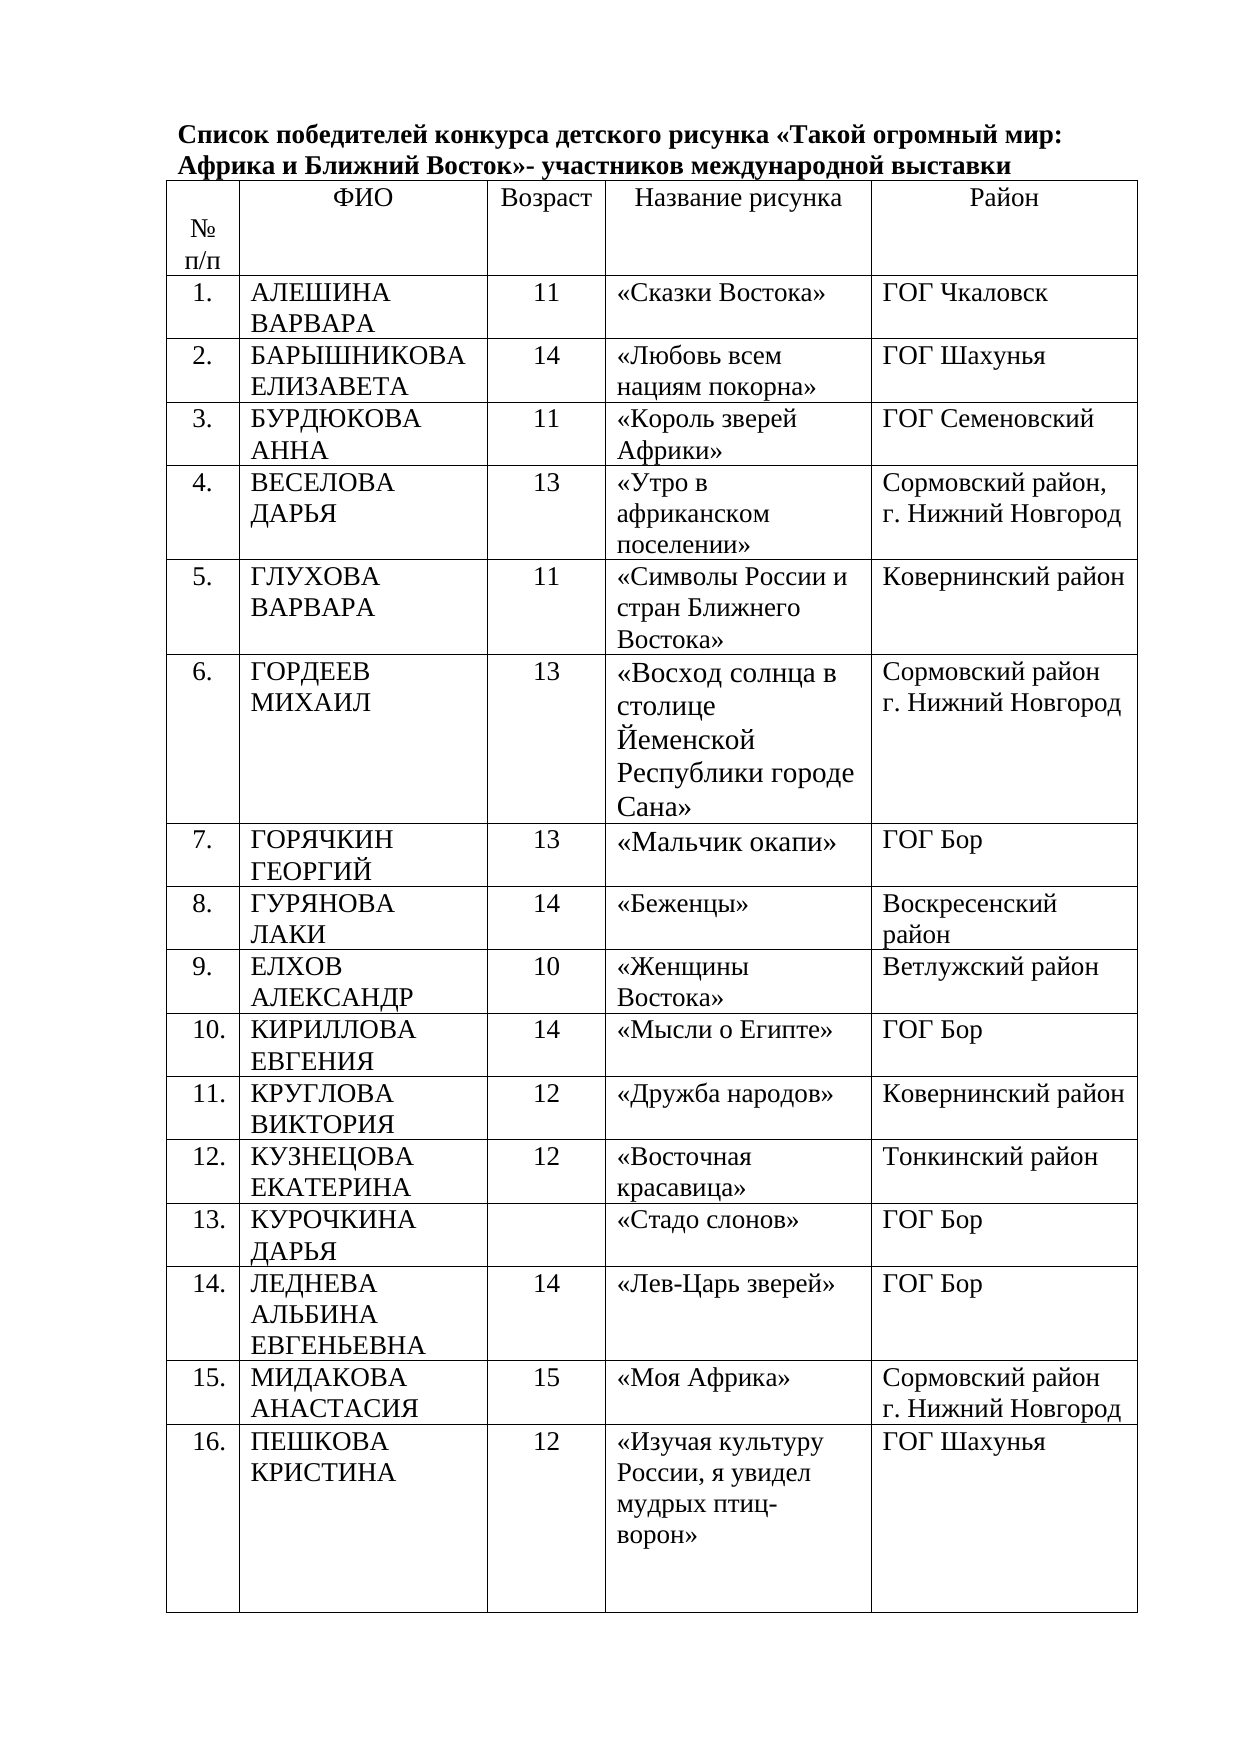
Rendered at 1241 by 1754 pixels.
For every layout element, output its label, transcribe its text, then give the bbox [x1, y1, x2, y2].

table_cell ГОГ Бор [872, 1204, 1137, 1266]
table_cell [167, 1077, 239, 1139]
table_header Возраст [488, 181, 605, 275]
table_cell БУРДЮКОВА АННА [240, 403, 487, 465]
table_cell ЕЛХОВ АЛЕКСАНДР [240, 950, 487, 1013]
table_cell МИДАКОВА АНАСТАСИЯ [240, 1361, 487, 1424]
table_cell «Дружба народов» [606, 1077, 871, 1139]
table_cell Сормовский район, г. Нижний Новгород [872, 466, 1137, 559]
table_cell «Утро в африканском поселении» [606, 466, 871, 559]
table_header Район [872, 181, 1137, 275]
table_cell «Восход солнца в столице Йеменской Республики городе Сана» [606, 655, 871, 823]
table_cell КУЗНЕЦОВА ЕКАТЕРИНА [240, 1140, 487, 1203]
table_cell Тонкинский район [872, 1140, 1137, 1203]
table_cell ГОРДЕЕВ МИХАИЛ [240, 655, 487, 823]
table_cell [167, 824, 239, 886]
table_cell «Женщины Востока» [606, 950, 871, 1013]
table_header ФИО [240, 181, 487, 275]
table_cell «Стадо слонов» [606, 1204, 871, 1266]
table_cell ГОРЯЧКИН ГЕОРГИЙ [240, 824, 487, 886]
table_cell «Моя Африка» [606, 1361, 871, 1424]
table_cell [167, 403, 239, 465]
table_cell КИРИЛЛОВА ЕВГЕНИЯ [240, 1014, 487, 1076]
table_cell 12 [488, 1425, 605, 1612]
table_cell [167, 950, 239, 1013]
table_cell «Мальчик окапи» [606, 824, 871, 886]
table_cell «Сказки Востока» [606, 276, 871, 338]
table_cell Сормовский район г. Нижний Новгород [872, 1361, 1137, 1424]
table_cell «Беженцы» [606, 887, 871, 949]
table_cell 13 [488, 466, 605, 559]
table_cell 11 [488, 276, 605, 338]
table_cell ГОГ Шахунья [872, 1425, 1137, 1612]
table_cell 14 [488, 887, 605, 949]
table_cell [167, 1140, 239, 1203]
table_cell ГОГ Шахунья [872, 339, 1137, 402]
table_cell 14 [488, 1267, 605, 1360]
table_cell ГЛУХОВА ВАРВАРА [240, 560, 487, 654]
table_cell ГОГ Семеновский [872, 403, 1137, 465]
table_cell 15 [488, 1361, 605, 1424]
table_cell [167, 887, 239, 949]
table_cell 11 [488, 560, 605, 654]
table_cell «Восточная красавица» [606, 1140, 871, 1203]
table_cell [167, 1267, 239, 1360]
table_cell ГУРЯНОВА ЛАКИ [240, 887, 487, 949]
table_cell «Мысли о Египте» [606, 1014, 871, 1076]
table_cell 12 [488, 1077, 605, 1139]
table_cell АЛЕШИНА ВАРВАРА [240, 276, 487, 338]
table_cell «Любовь всем нациям покорна» [606, 339, 871, 402]
table_cell 14 [488, 339, 605, 402]
table_cell «Лев-Царь зверей» [606, 1267, 871, 1360]
table_cell ВЕСЕЛОВА ДАРЬЯ [240, 466, 487, 559]
table_cell БАРЫШНИКОВА ЕЛИЗАВЕТА [240, 339, 487, 402]
table_cell КРУГЛОВА ВИКТОРИЯ [240, 1077, 487, 1139]
table_cell [167, 276, 239, 338]
table_cell «Изучая культуру России, я увидел мудрых птиц- ворон» [606, 1425, 871, 1612]
table_cell Ковернинский район [872, 1077, 1137, 1139]
table_cell [167, 339, 239, 402]
table_cell [167, 1361, 239, 1424]
table_cell ЛЕДНЕВА АЛЬБИНА ЕВГЕНЬЕВНА [240, 1267, 487, 1360]
table_cell Ковернинский район [872, 560, 1137, 654]
table_cell КУРОЧКИНА ДАРЬЯ [240, 1204, 487, 1266]
table_cell [167, 655, 239, 823]
table_cell [488, 1204, 605, 1266]
table_cell ГОГ Бор [872, 1267, 1137, 1360]
table_header Название рисунка [606, 181, 871, 275]
table_cell ГОГ Бор [872, 1014, 1137, 1076]
table_cell [167, 560, 239, 654]
table_cell ПЕШКОВА КРИСТИНА [240, 1425, 487, 1612]
table_cell 10 [488, 950, 605, 1013]
table_cell [167, 1204, 239, 1266]
table_cell «Король зверей Африки» [606, 403, 871, 465]
table_cell [167, 1425, 239, 1612]
table_cell 12 [488, 1140, 605, 1203]
table_cell «Символы России и стран Ближнего Востока» [606, 560, 871, 654]
table_cell 13 [488, 824, 605, 886]
table_cell 13 [488, 655, 605, 823]
table_cell Ветлужский район [872, 950, 1137, 1013]
table_cell ГОГ Бор [872, 824, 1137, 886]
table_cell 11 [488, 403, 605, 465]
table_cell [167, 1014, 239, 1076]
table_cell Воскресенский район [872, 887, 1137, 949]
text Список победителей конкурса детского рисунка «Такой огромный мир: Африка и Ближний Восток»- участников международной выставки [177, 118, 1152, 180]
table_cell 14 [488, 1014, 605, 1076]
table_header № п/п [167, 181, 239, 275]
table_cell ГОГ Чкаловск [872, 276, 1137, 338]
table_cell Сормовский район г. Нижний Новгород [872, 655, 1137, 823]
table_cell [167, 466, 239, 559]
